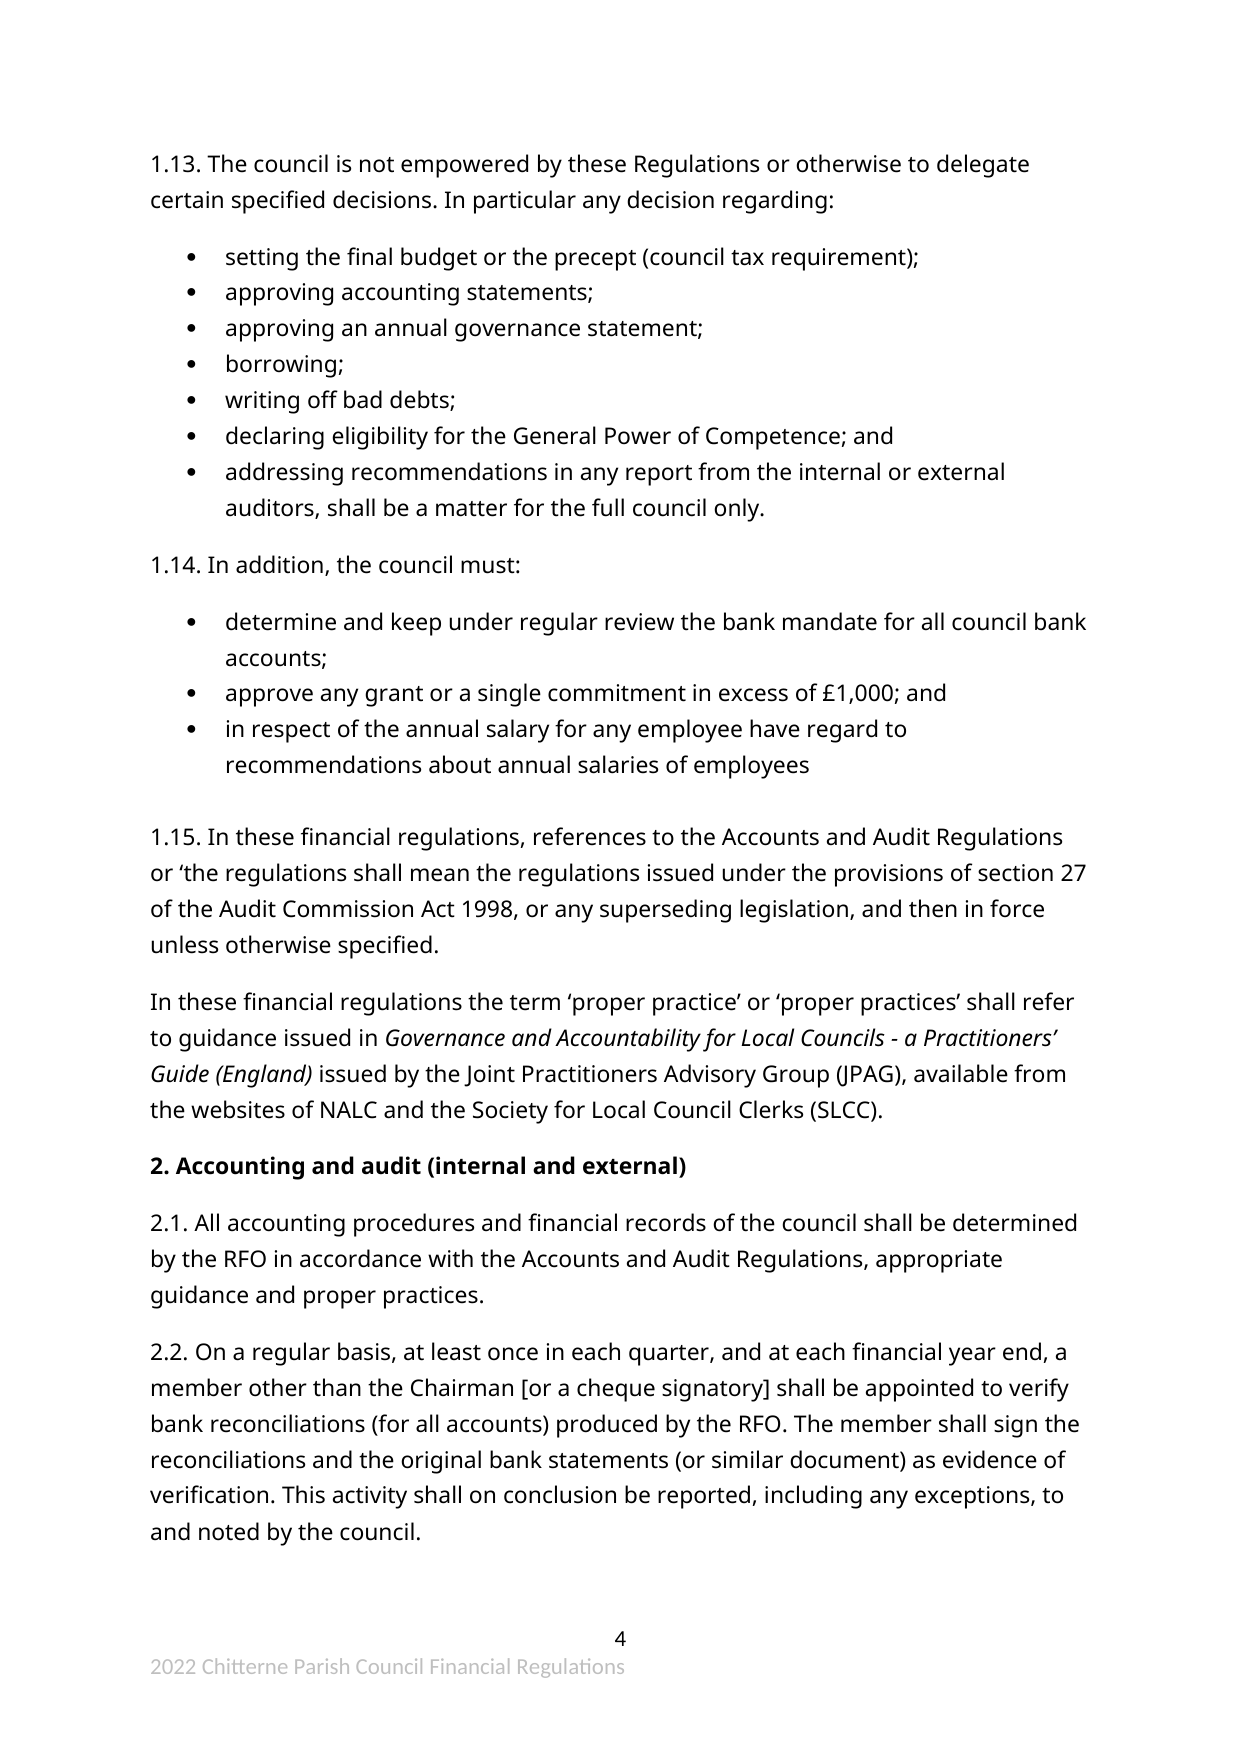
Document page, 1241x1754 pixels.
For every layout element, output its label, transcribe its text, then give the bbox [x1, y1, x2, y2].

list approve any grant or a single commitment in excess of £1,000; and [187, 677, 1090, 709]
list declaring eligibility for the General Power of Competence; and [187, 420, 1090, 451]
text 2.2. On a regular basis, at least once in each quarter, and at each financial year end, a member other than the Chairman [or a cheque signatory] shall be appointed to verify bank reconciliations (for all accounts) produced by the RFO. The member shall sign the reconciliations and the original bank statements (or similar document) as evidence of verification. This activity shall on conclusion be reported, including any exceptions, to and noted by the council. [150, 1336, 1090, 1547]
list in respect of the annual salary for any employee have regard to recommendations about annual salaries of employees [187, 713, 1090, 781]
text 1.13. The council is not empowered by these Regulations or otherwise to delegate certain specified decisions. In particular any decision regarding: [150, 148, 1090, 215]
list determine and keep under regular review the bank mandate for all council bank accounts; [187, 606, 1090, 673]
list addressing recommendations in any report from the internal or external auditors, shall be a matter for the full council only. [187, 456, 1090, 523]
list writing off bad debts; [187, 384, 1090, 415]
text In these financial regulations the term ‘proper practice’ or ‘proper practices’ shall refer to guidance issued in Governance and Accountability for Local Councils - a Practitioners’ Guide (England) issued by the Joint Practitioners Advisory Group (JPAG), available from the websites of NALC and the Society for Local Council Clerks (SLCC). [150, 986, 1090, 1125]
list setting the final budget or the precept (council tax requirement); [187, 240, 1090, 272]
text 2.1. All accounting procedures and financial records of the council shall be determined by the RFO in accordance with the Accounts and Audit Regulations, appropriate guidance and proper practices. [150, 1207, 1090, 1310]
list approving accounting statements; [187, 276, 1090, 308]
text 1.14. In addition, the council must: [150, 549, 1090, 580]
text 2. Accounting and audit (internal and external) [150, 1150, 1090, 1182]
list approving an annual governance statement; [187, 312, 1090, 343]
list borrowing; [187, 348, 1090, 379]
list 1.15. In these financial regulations, references to the Accounts and Audit Regulations or ‘the regulations shall mean the regulations issued under the provisions of section 27 of the Audit Commission Act 1998, or any superseding legislation, and then in force unless otherwise specified. [150, 821, 1090, 960]
